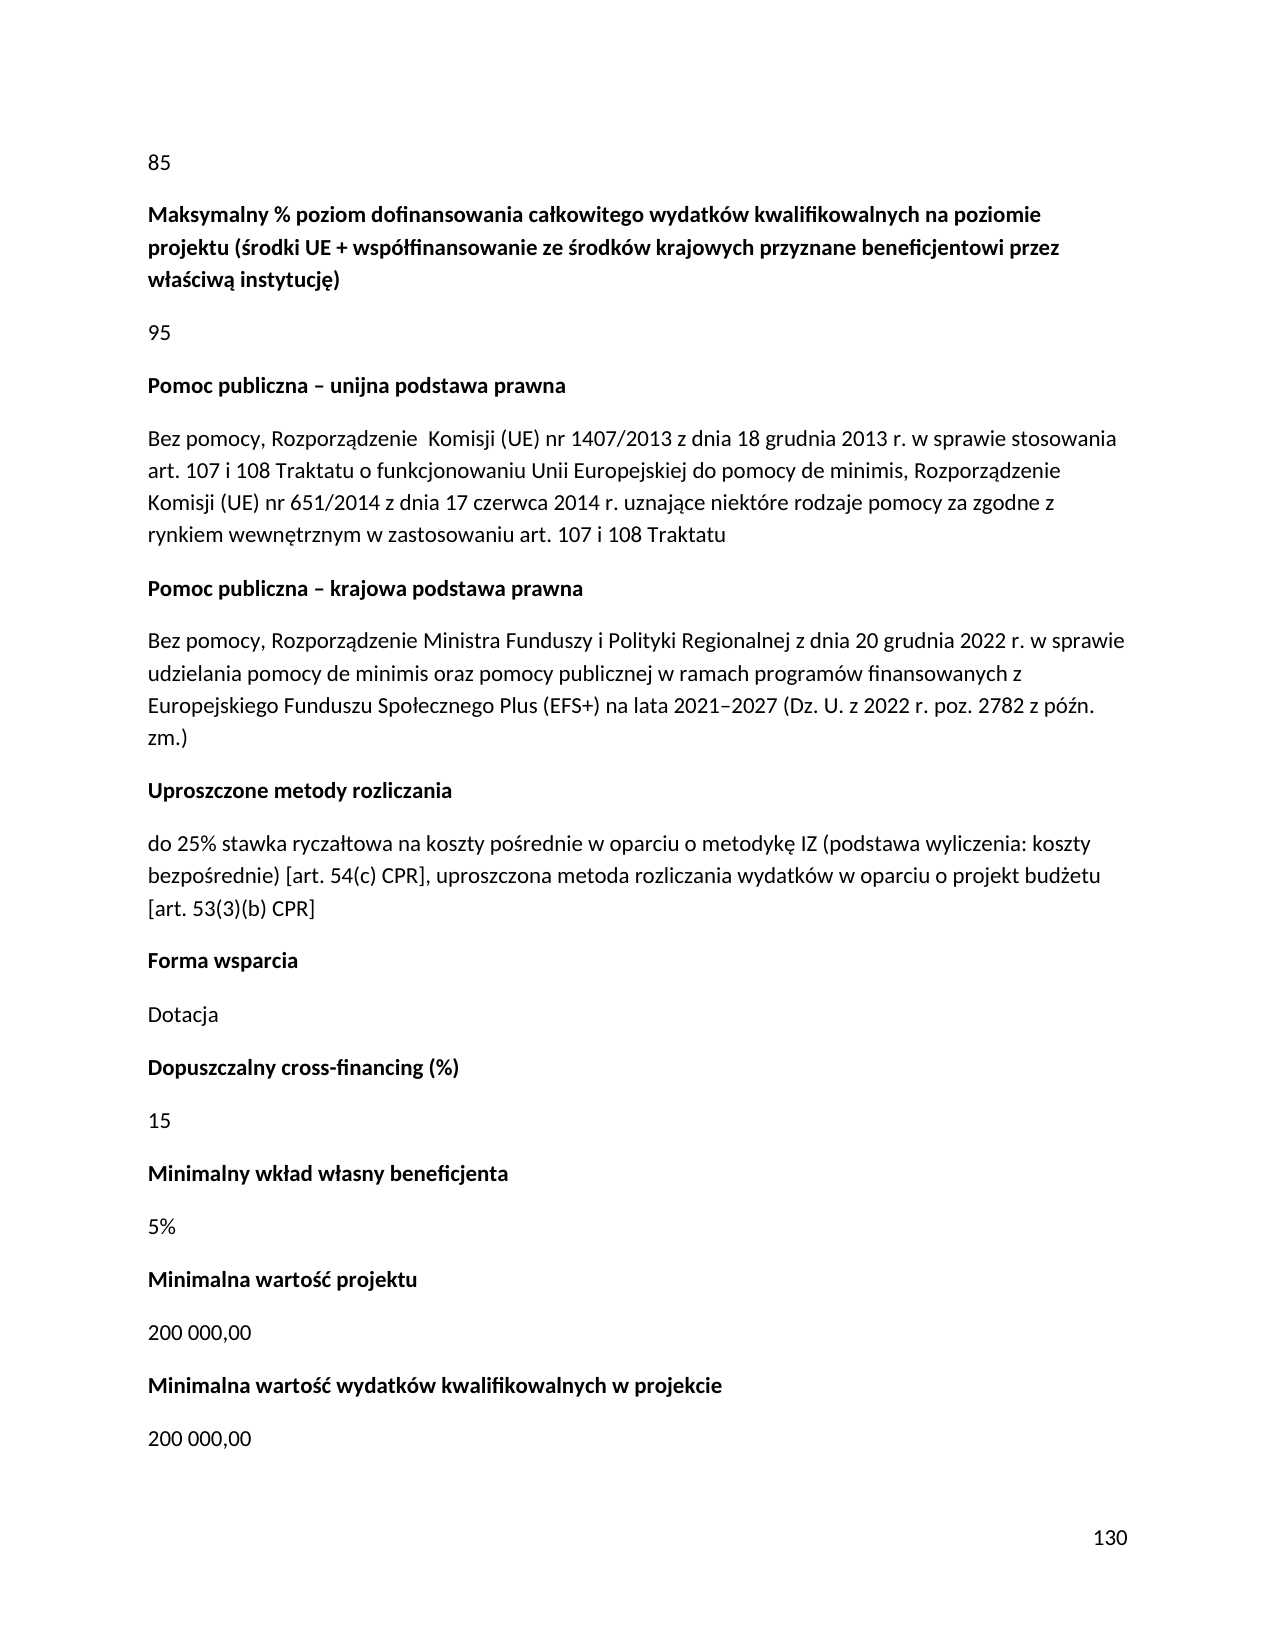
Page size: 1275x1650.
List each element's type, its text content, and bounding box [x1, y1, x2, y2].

text Bez pomocy, Rozporządzenie Ministra Funduszy i Polityki Regionalnej z dnia 20 grudnia 2022 r. w sprawie udzielania pomocy de minimis oraz pomocy publicznej w ramach programów finansowanych z Europejskiego Funduszu Społecznego Plus (EFS+) na lata 2021–2027 (Dz. U. z 2022 r. poz. 2782 z późn. zm.) [148, 627, 1127, 751]
text Minimalna wartość wydatków kwalifikowalnych w projekcie [148, 1371, 1127, 1399]
text Bez pomocy, Rozporządzenie Komisji (UE) nr 1407/2013 z dnia 18 grudnia 2013 r. w sprawie stosowania art. 107 i 108 Traktatu o funkcjonowaniu Unii Europejskiej do pomocy de minimis, Rozporządzenie Komisji (UE) nr 651/2014 z dnia 17 czerwca 2014 r. uznające niektóre rodzaje pomocy za zgodne z rynkiem wewnętrznym w zastosowaniu art. 107 i 108 Traktatu [148, 424, 1127, 549]
text Maksymalny % poziom dofinansowania całkowitego wydatków kwalifikowalnych na poziomie projektu (środki UE + współfinansowanie ze środków krajowych przyznane beneficjentowi przez właściwą instytucję) [148, 201, 1127, 293]
text Minimalny wkład własny beneficjenta [148, 1159, 1127, 1187]
text Minimalna wartość projektu [148, 1265, 1127, 1293]
text Uproszczone metody rozliczania [148, 776, 1127, 804]
text Forma wsparcia [148, 947, 1127, 975]
text 15 [148, 1106, 1127, 1134]
text do 25% stawka ryczałtowa na koszty pośrednie w oparciu o metodykę IZ (podstawa wyliczenia: koszty bezpośrednie) [art. 54(c) CPR], uproszczona metoda rozliczania wydatków w oparciu o projekt budżetu [art. 53(3)(b) CPR] [148, 829, 1127, 922]
text Pomoc publiczna – unijna podstawa prawna [148, 371, 1127, 399]
text 200 000,00 [148, 1424, 1127, 1452]
text 85 [148, 148, 1127, 176]
text 5% [148, 1212, 1127, 1240]
text 200 000,00 [148, 1318, 1127, 1346]
text 95 [148, 318, 1127, 346]
text Dopuszczalny cross-financing (%) [148, 1053, 1127, 1081]
text Dotacja [148, 1000, 1127, 1028]
text Pomoc publiczna – krajowa podstawa prawna [148, 574, 1127, 602]
